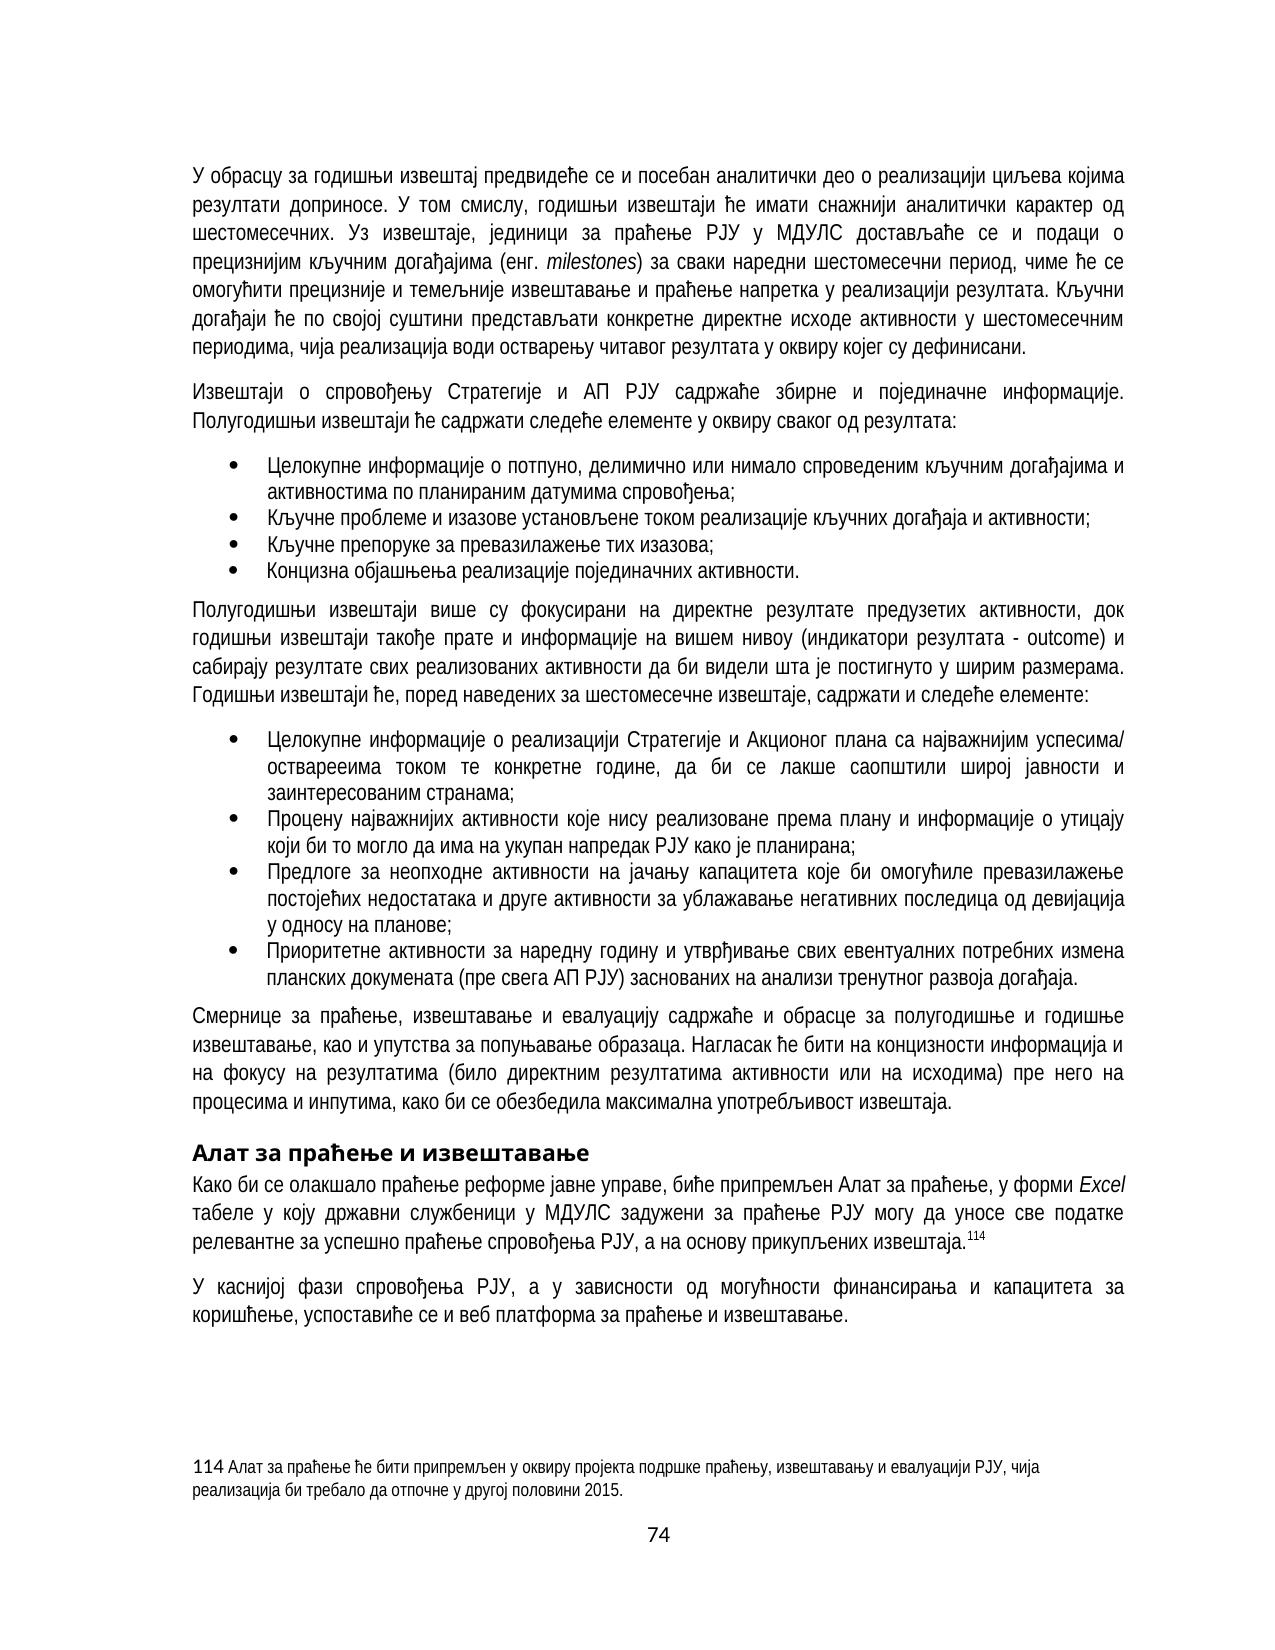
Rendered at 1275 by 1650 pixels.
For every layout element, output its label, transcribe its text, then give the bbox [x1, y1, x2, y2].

list Приоритетне активности за наредну годину и утврђивање свих евентуалних потребних измена планских докумената (пре свега АП РЈУ) заснованих на анализи тренутног развоја догађаја. [229, 937, 1125, 990]
list Целокупне информације о потпуно, делимично или нимало спроведеним кључним догађајима и активностима по планираним датумима спровођења; [229, 452, 1125, 504]
list Процену најважнијих активности које нису реализоване према плану и информације о утицају који би то могло да има на укупан напредак РЈУ како је планирана; [229, 805, 1125, 858]
list Целокупне информације о реализацији Стратегије и Акционог плана са најважнијим успесима/ остварееима током те конкретне године, да би се лакше саопштили широј јавности и заинтересованим странама; [229, 726, 1125, 805]
text Како би се олакшало праћење реформе јавне управе, биће припремљен Алат за праћење, у форми Еxcel табеле у коју државни службеници у МДУЛС задужени за праћење РЈУ могу да уносе све податке релевантне за успешно праћење спровођења РЈУ, а на основу прикупљених извештаја. [192, 1171, 1125, 1254]
text У каснијој фази спровођења РЈУ, а у зависности од могућности финансирања и капацитета за коришћење, успоставиће се и веб платформа за праћење и извештавање. [192, 1273, 1125, 1327]
text Извештаји о спровођењу Стратегије и АП РЈУ садржаће збирне и појединачне информације. Полугодишњи извештаји ће садржати следеће елементе у оквиру сваког од резултата: [192, 378, 1125, 433]
text У обрасцу за годишњи извештај предвидеће се и посебан аналитички део о реализацији циљева којима резултати доприносе. У том смислу, годишњи извештаји ће имати снажнији аналитички карактер од шестомесечних. Уз извештаје, јединици за праћење РЈУ у МДУЛС достављаће се и подаци о прецизнијим кључним догађајима (енг. milestones) за сваки наредни шестомесечни период, чиме ће се омогућити прецизније и темељније извештавање и праћење напретка у реализацији резултата. Кључни догађаји ће по својој суштини представљати конкретне директне исходе активности у шестомесечним периодима, чија реализација води остварењу читавог резултата у оквиру којег су дефинисани. [192, 162, 1125, 359]
subtitle Алат за праћење и извештавање [192, 1137, 1125, 1168]
list Предлоге за неопходне активности на јачању капацитета које би омогућиле превазилажење постојећих недостатака и друге активности за ублажавање негативних последица од девијација у односу на планове; [229, 858, 1125, 937]
list Кључне проблеме и изазове установљене током реализације кључних догађаја и активности; [229, 504, 1125, 531]
list Концизна објашњења реализације појединачних активности. [229, 557, 1125, 583]
text Полугодишњи извештаји више су фокусирани на директне резултате предузетих активности, док годишњи извештаји такође прате и информације на вишем нивоу (индикатори резултата - outcome) и сабирају резултате свих реализованих активности да би видели шта је постигнуто у ширим размерама. Годишњи извештаји ће, поред наведених за шестомесечне извештаје, садржати и следеће елементе: [192, 596, 1125, 708]
list Кључне препоруке за превазилажење тих изазова; [229, 531, 1125, 557]
text Смернице за праћење, извештавање и евалуацију садржаће и обрасце за полугодишње и годишње извештавање, као и упутства за попуњавање образаца. Нагласак ће бити на концизности информација и на фокусу на резултатима (било директним резултатима активности или на исходима) пре него на процесима и инпутима, како би се обезбедила максимална употребљивост извештаја. [192, 1002, 1125, 1114]
